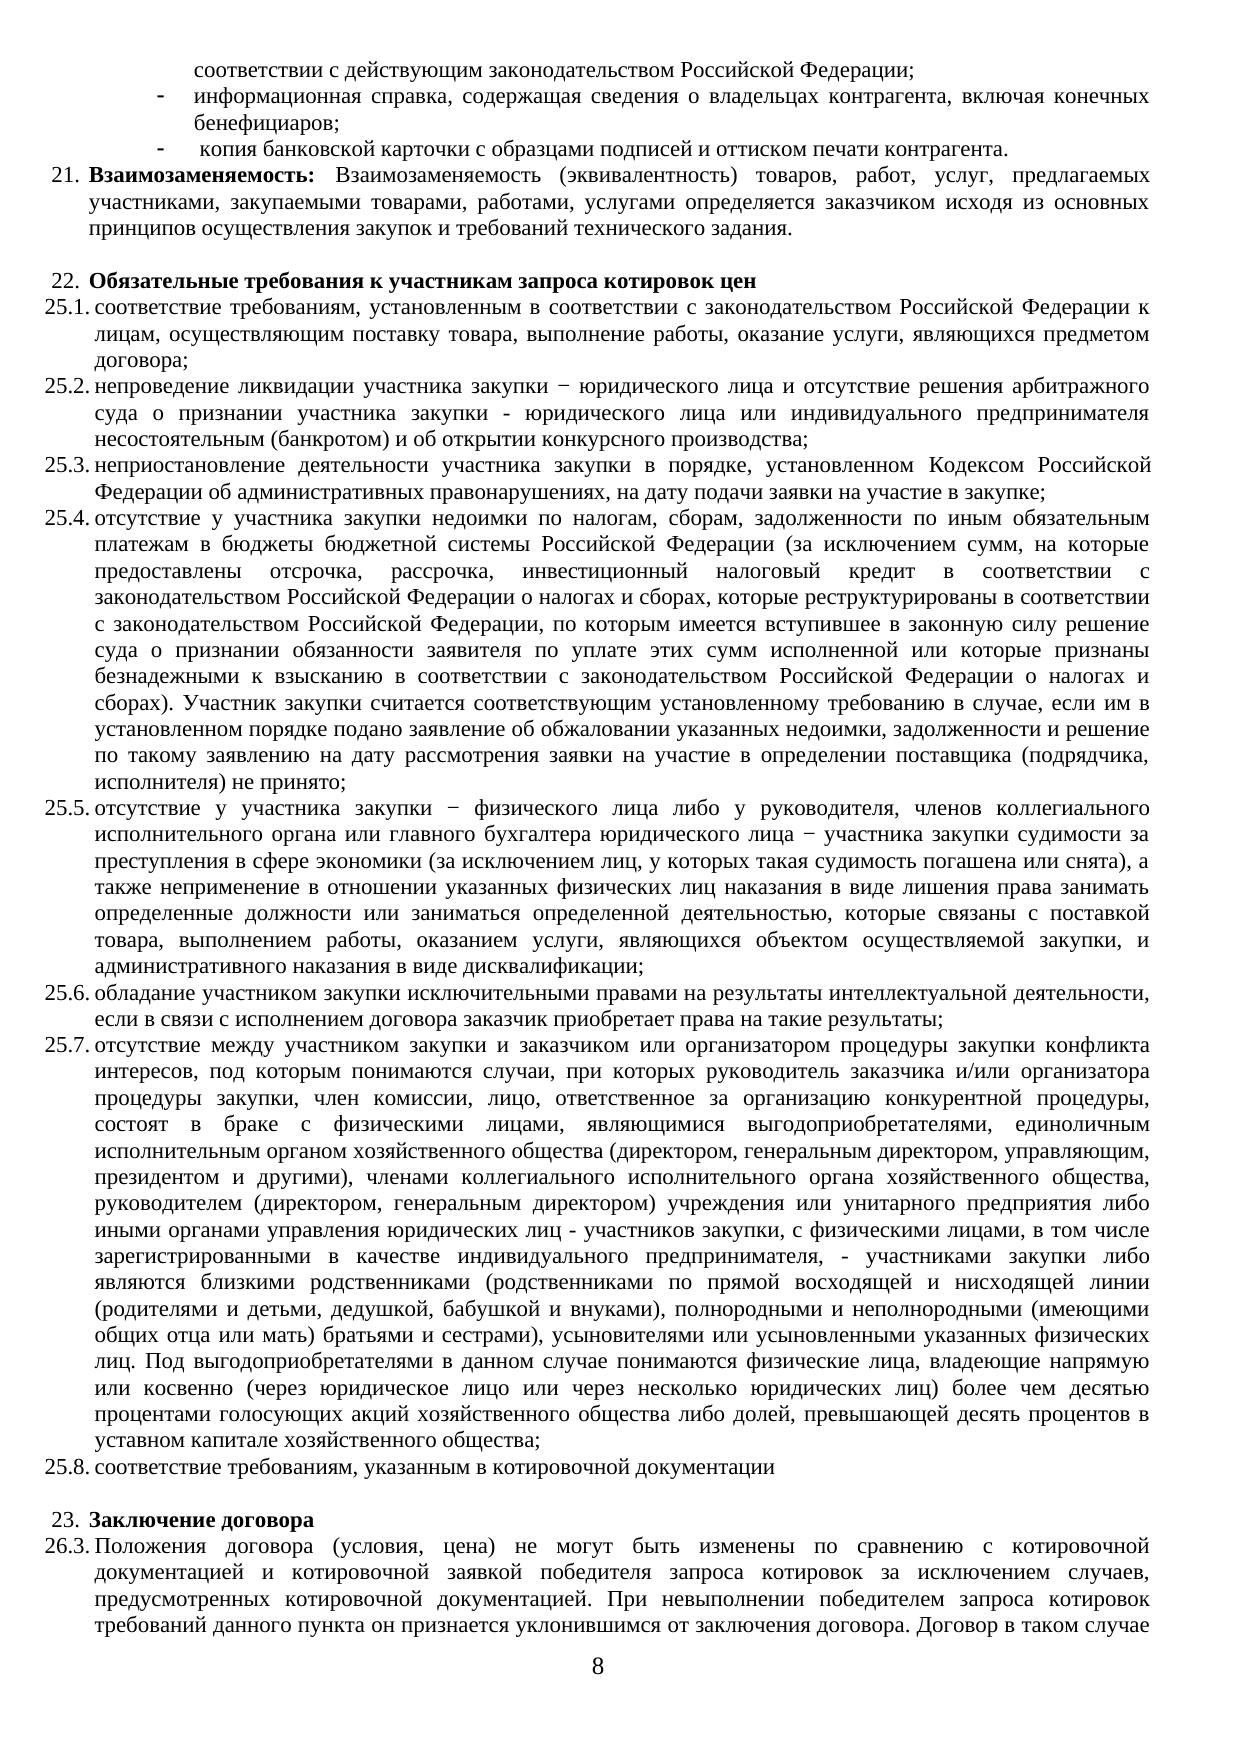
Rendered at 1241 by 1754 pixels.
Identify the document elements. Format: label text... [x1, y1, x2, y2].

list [44, 1532, 1152, 1637]
list отсутствие у участника закупки − физического лица либо у руководителя, членов коллегиального исполнительного органа или главного бухгалтера юридического лица − участника закупки судимости за преступления в сфере экономики (за исключением лиц, у которых такая судимость погашена или снята), а также неприменение в отношении указанных физических лиц наказания в виде лишения права занимать определенные должности или заниматься определенной деятельностью, которые связаны с поставкой товара, выполнением работы, оказанием услуги, являющихся объектом осуществляемой закупки, и административного наказания в виде дисквалификации; [44, 794, 1152, 978]
list Взаимозаменяемость: Взаимозаменяемость (эквивалентность) товаров, работ, услуг, предлагаемых участниками, закупаемыми товарами, работами, услугами определяется заказчиком исходя из основных принципов осуществления закупок и требований технического задания. [51, 162, 1152, 241]
list Заключение договора [51, 1506, 1152, 1532]
list Обязательные требования к участникам запроса котировок цен [51, 267, 1152, 293]
list информационная справка, содержащая сведения о владельцах контрагента, включая конечных бенефициаров; [157, 82, 1152, 135]
list копия банковской карточки с образцами подписей и оттиском печати контрагента. [157, 135, 1152, 162]
list обладание участником закупки исключительными правами на результаты интеллектуальной деятельности, если в связи с исполнением договора заказчик приобретает права на такие результаты; [44, 978, 1152, 1031]
list отсутствие между участником закупки и заказчиком или организатором процедуры закупки конфликта интересов, под которым понимаются случаи, при которых руководитель заказчика и/или организатора процедуры закупки, член комиссии, лицо, ответственное за организацию конкурентной процедуры, состоят в браке с физическими лицами, являющимися выгодоприобретателями, единоличным исполнительным органом хозяйственного общества (директором, генеральным директором, управляющим, президентом и другими), членами коллегиального исполнительного органа хозяйственного общества, руководителем (директором, генеральным директором) учреждения или унитарного предприятия либо иными органами управления юридических лиц - участников закупки, с физическими лицами, в том числе зарегистрированными в качестве индивидуального предпринимателя, - участниками закупки либо являются близкими родственниками (родственниками по прямой восходящей и нисходящей линии (родителями и детьми, дедушкой, бабушкой и внуками), полнородными и неполнородными (имеющими общих отца или мать) братьями и сестрами), усыновителями или усыновленными указанных физических лиц. Под выгодоприобретателями в данном случае понимаются физические лица, владеющие напрямую или косвенно (через юридическое лицо или через несколько юридических лиц) более чем десятью процентами голосующих акций хозяйственного общества либо долей, превышающей десять процентов в уставном капитале хозяйственного общества; [44, 1031, 1152, 1453]
list отсутствие у участника закупки недоимки по налогам, сборам, задолженности по иным обязательным платежам в бюджеты бюджетной системы Российской Федерации (за исключением сумм, на которые предоставлены отсрочка, рассрочка, инвестиционный налоговый кредит в соответствии с законодательством Российской Федерации о налогах и сборах, которые реструктурированы в соответствии с законодательством Российской Федерации, по которым имеется вступившее в законную силу решение суда о признании обязанности заявителя по уплате этих сумм исполненной или которые признаны безнадежными к взысканию в соответствии с законодательством Российской Федерации о налогах и сборах). Участник закупки считается соответствующим установленному требованию в случае, если им в установленном порядке подано заявление об обжаловании указанных недоимки, задолженности и решение по такому заявлению на дату рассмотрения заявки на участие в определении поставщика (подрядчика, исполнителя) не принято; [44, 504, 1152, 794]
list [157, 56, 1152, 82]
list соответствие требованиям, указанным в котировочной документации [44, 1453, 1152, 1479]
list неприостановление деятельности участника закупки в порядке, установленном Кодексом Российской Федерации об административных правонарушениях, на дату подачи заявки на участие в закупке; [44, 451, 1152, 504]
list непроведение ликвидации участника закупки − юридического лица и отсутствие решения арбитражного суда о признании участника закупки - юридического лица или индивидуального предпринимателя несостоятельным (банкротом) и об открытии конкурсного производства; [44, 372, 1152, 451]
list соответствие требованиям, установленным в соответствии с законодательством Российской Федерации к лицам, осуществляющим поставку товара, выполнение работы, оказание услуги, являющихся предметом договора; [44, 293, 1152, 372]
